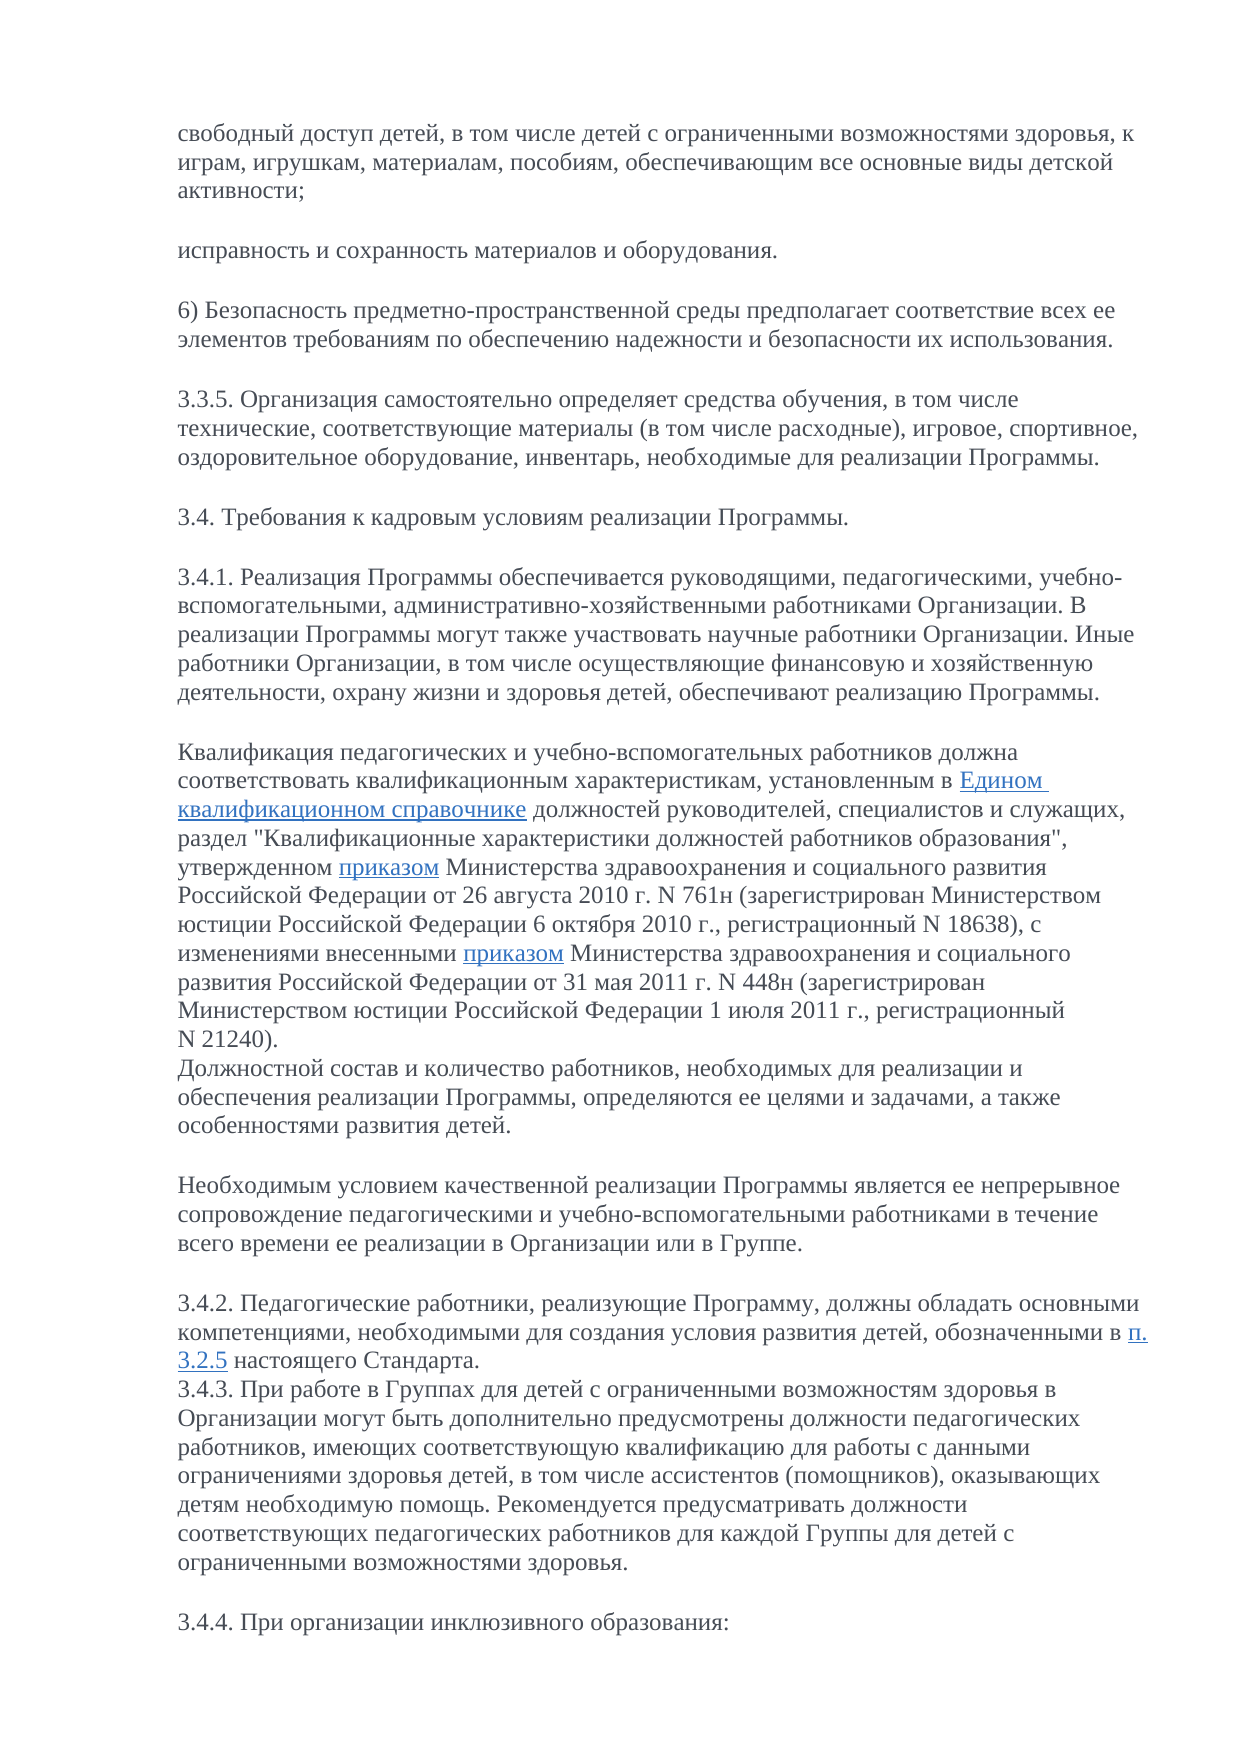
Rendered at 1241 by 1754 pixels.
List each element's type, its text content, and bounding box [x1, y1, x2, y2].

text 3.4.3. При работе в Группах для детей с ограниченными возможностям здоровья в Организации могут быть дополнительно предусмотрены должности педагогических работников, имеющих соответствующую квалификацию для работы с данными ограничениями здоровья детей, в том числе ассистентов (помощников), оказывающих детям необходимую помощь. Рекомендуется предусматривать должности соответствующих педагогических работников для каждой Группы для детей с ограниченными возможностями здоровья. [177, 1374, 1152, 1576]
text 3.4.2. Педагогические работники, реализующие Программу, должны обладать основными компетенциями, необходимыми для создания условия развития детей, обозначенными в п. 3.2.5 настоящего Стандарта. [177, 1288, 1152, 1374]
text Квалификация педагогических и учебно-вспомогательных работников должна соответствовать квалификационным характеристикам, установленным в Едином квалификационном справочнике должностей руководителей, специалистов и служащих, раздел "Квалификационные характеристики должностей работников образования", утвержденном приказом Министерства здравоохранения и социального развития Российской Федерации от 26 августа 2010 г. N 761н (зарегистрирован Министерством юстиции Российской Федерации 6 октября 2010 г., регистрационный N 18638), с изменениями внесенными приказом Министерства здравоохранения и социального развития Российской Федерации от 31 мая 2011 г. N 448н (зарегистрирован Министерством юстиции Российской Федерации 1 июля 2011 г., регистрационный N 21240). [177, 737, 1152, 1053]
text исправность и сохранность материалов и оборудования. [177, 236, 1152, 264]
text Должностной состав и количество работников, необходимых для реализации и обеспечения реализации Программы, определяются ее целями и задачами, а также особенностями развития детей. [177, 1053, 1152, 1139]
text Необходимым условием качественной реализации Программы является ее непрерывное сопровождение педагогическими и учебно-вспомогательными работниками в течение всего времени ее реализации в Организации или в Группе. [177, 1171, 1152, 1257]
text свободный доступ детей, в том числе детей с ограниченными возможностями здоровья, к играм, игрушкам, материалам, пособиям, обеспечивающим все основные виды детской активности; [177, 118, 1152, 204]
text 3.4. Требования к кадровым условиям реализации Программы. [177, 502, 1152, 531]
text 3.4.1. Реализация Программы обеспечивается руководящими, педагогическими, учебно-вспомогательными, административно-хозяйственными работниками Организации. В реализации Программы могут также участвовать научные работники Организации. Иные работники Организации, в том числе осуществляющие финансовую и хозяйственную деятельности, охрану жизни и здоровья детей, обеспечивают реализацию Программы. [177, 562, 1152, 706]
text 6) Безопасность предметно-пространственной среды предполагает соответствие всех ее элементов требованиям по обеспечению надежности и безопасности их использования. [177, 296, 1152, 353]
text 3.3.5. Организация самостоятельно определяет средства обучения, в том числе технические, соответствующие материалы (в том числе расходные), игровое, спортивное, оздоровительное оборудование, инвентарь, необходимые для реализации Программы. [177, 384, 1152, 471]
text 3.4.4. При организации инклюзивного образования: [177, 1607, 1152, 1636]
